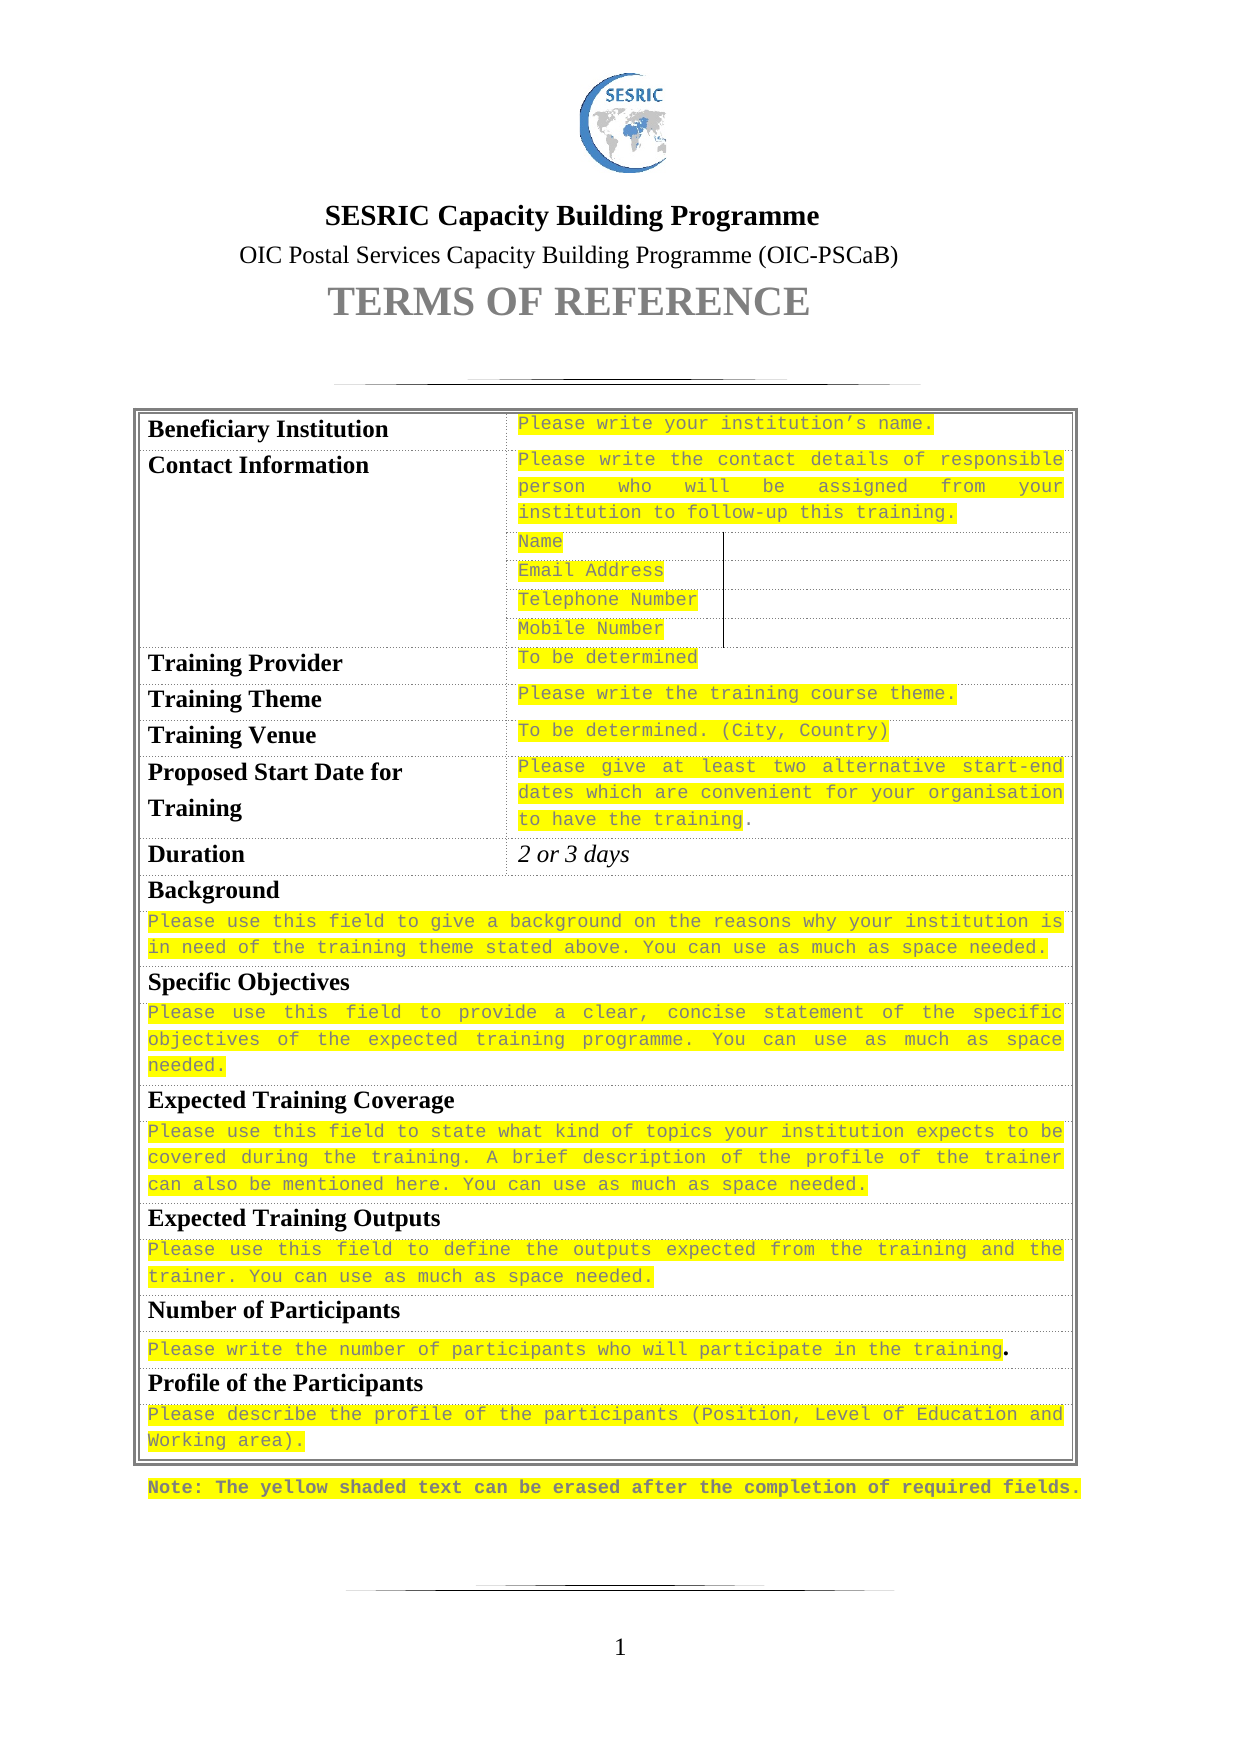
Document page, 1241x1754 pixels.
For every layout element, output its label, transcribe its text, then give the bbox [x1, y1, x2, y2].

table_cell 2 or 3 days [507, 838, 1072, 874]
table_cell [724, 618, 1072, 647]
table_cell Expected Training Coverage [140, 1085, 1072, 1121]
table_cell Please write the contact details of responsible person who will be assigned from your institution to follow-up this training. [507, 450, 1072, 532]
table_cell Please describe the profile of the participants (Position, Level of Education and Working area). [140, 1404, 1072, 1459]
table_cell Profile of the Participants [140, 1368, 1072, 1404]
table_cell [724, 560, 1072, 589]
table_cell Please use this field to provide a clear, concise statement of the specific objectives of the expected training programme. You can use as much as space needed. [140, 1003, 1072, 1084]
table_header Please write your institution’s name. [507, 414, 1072, 449]
table_cell Please use this field to state what kind of topics your institution expects to be covered during the training. A brief description of the profile of the trainer can also be mentioned here. You can use as much as space needed. [140, 1121, 1072, 1203]
table_cell Telephone Number [507, 589, 723, 618]
table_cell Please write the number of participants who will participate in the training. [140, 1331, 1072, 1368]
table_cell Please use this field to give a background on the reasons why your institution is in need of the training theme stated above. You can use as much as space needed. [140, 911, 1072, 966]
table_cell Training Theme [140, 684, 507, 720]
table_cell To be determined. (City, Country) [507, 720, 1072, 756]
table_cell Background [140, 875, 1072, 911]
table_cell [724, 532, 1072, 560]
table_cell Please use this field to define the outputs expected from the training and the trainer. You can use as much as space needed. [140, 1239, 1072, 1295]
picture [578, 73, 667, 171]
table_cell Training Venue [140, 720, 507, 756]
table_cell Name [507, 532, 723, 560]
table_cell Contact Information [140, 450, 507, 647]
table_cell Email Address [507, 560, 723, 589]
table_cell Please write the training course theme. [507, 684, 1072, 720]
table_header Beneficiary Institution [140, 414, 507, 449]
table_cell Duration [140, 838, 507, 874]
table_cell To be determined [507, 647, 1072, 683]
table_cell Please give at least two alternative start-end dates which are convenient for your organisation to have the training. [507, 756, 1072, 838]
table_cell [724, 589, 1072, 618]
table_cell Mobile Number [507, 618, 723, 647]
table_cell Training Provider [140, 647, 507, 683]
table_cell Number of Participants [140, 1295, 1072, 1331]
table_cell Proposed Start Date for Training [140, 756, 507, 838]
table_cell Expected Training Outputs [140, 1203, 1072, 1239]
table_cell Specific Objectives [140, 966, 1072, 1003]
